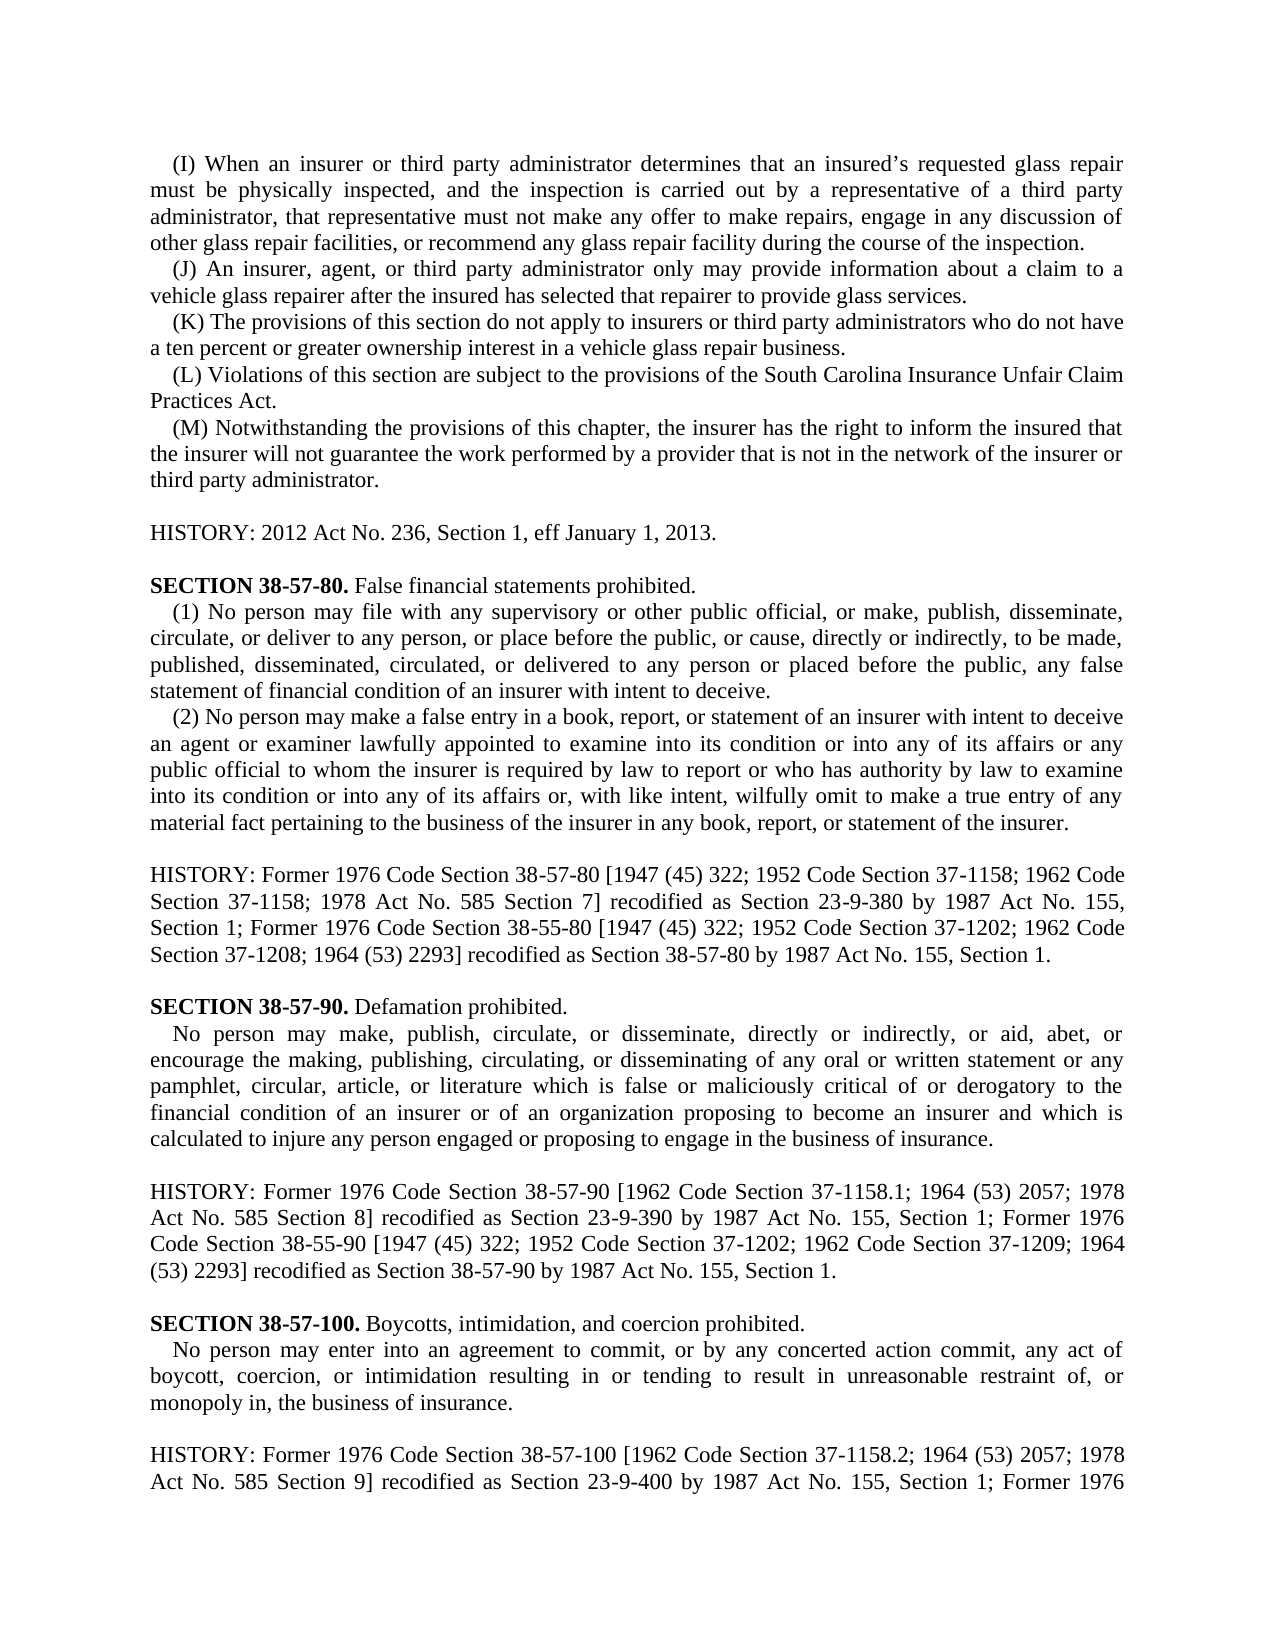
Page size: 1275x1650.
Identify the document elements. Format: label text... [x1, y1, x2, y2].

text (L) Violations of this section are subject to the provisions of the South Carolina Insurance Unfair Claim Practices Act. [150, 361, 1125, 413]
text HISTORY: 2012 Act No. 236, Section 1, eff January 1, 2013. [150, 519, 1125, 545]
text (2) No person may make a false entry in a book, report, or statement of an insurer with intent to deceive an agent or examiner lawfully appointed to examine into its condition or into any of its affairs or any public official to whom the insurer is required by law to report or who has authority by law to examine into its condition or into any of its affairs or, with like intent, wilfully omit to make a true entry of any material fact pertaining to the business of the insurer in any book, report, or statement of the insurer. [150, 703, 1125, 835]
text (I) When an insurer or third party administrator determines that an insured’s requested glass repair must be physically inspected, and the inspection is carried out by a representative of a third party administrator, that representative must not make any offer to make repairs, engage in any discussion of other glass repair facilities, or recommend any glass repair facility during the course of the inspection. [150, 150, 1125, 255]
text HISTORY: Former 1976 Code Section 38-57-90 [1962 Code Section 37-1158.1; 1964 (53) 2057; 1978 Act No. 585 Section 8] recodified as Section 23-9-390 by 1987 Act No. 155, Section 1; Former 1976 Code Section 38-55-90 [1947 (45) 322; 1952 Code Section 37-1202; 1962 Code Section 37-1209; 1964 (53) 2293] recodified as Section 38-57-90 by 1987 Act No. 155, Section 1. [150, 1178, 1125, 1283]
text SECTION 38-57-90. Defamation prohibited. [150, 993, 1125, 1020]
text (J) An insurer, agent, or third party administrator only may provide information about a claim to a vehicle glass repairer after the insured has selected that repairer to provide glass services. [150, 255, 1125, 308]
text SECTION 38-57-80. False financial statements prohibited. [150, 572, 1125, 598]
text SECTION 38-57-100. Boycotts, intimidation, and coercion prohibited. [150, 1309, 1125, 1336]
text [150, 1441, 1125, 1494]
text (M) Notwithstanding the provisions of this chapter, the insurer has the right to inform the insured that the insurer will not guarantee the work performed by a provider that is not in the network of the insurer or third party administrator. [150, 413, 1125, 493]
text (1) No person may file with any supervisory or other public official, or make, publish, disseminate, circulate, or deliver to any person, or place before the public, or cause, directly or indirectly, to be made, published, disseminated, circulated, or delivered to any person or placed before the public, any false statement of financial condition of an insurer with intent to deceive. [150, 598, 1125, 703]
text HISTORY: Former 1976 Code Section 38-57-80 [1947 (45) 322; 1952 Code Section 37-1158; 1962 Code Section 37-1158; 1978 Act No. 585 Section 7] recodified as Section 23-9-380 by 1987 Act No. 155, Section 1; Former 1976 Code Section 38-55-80 [1947 (45) 322; 1952 Code Section 37-1202; 1962 Code Section 37-1208; 1964 (53) 2293] recodified as Section 38-57-80 by 1987 Act No. 155, Section 1. [150, 862, 1125, 967]
text No person may enter into an agreement to commit, or by any concerted action commit, any act of boycott, coercion, or intimidation resulting in or tending to result in unreasonable restraint of, or monopoly in, the business of insurance. [150, 1336, 1125, 1415]
text No person may make, publish, circulate, or disseminate, directly or indirectly, or aid, abet, or encourage the making, publishing, circulating, or disseminating of any oral or written statement or any pamphlet, circular, article, or literature which is false or maliciously critical of or derogatory to the financial condition of an insurer or of an organization proposing to become an insurer and which is calculated to injure any person engaged or proposing to engage in the business of insurance. [150, 1020, 1125, 1151]
text (K) The provisions of this section do not apply to insurers or third party administrators who do not have a ten percent or greater ownership interest in a vehicle glass repair business. [150, 308, 1125, 361]
